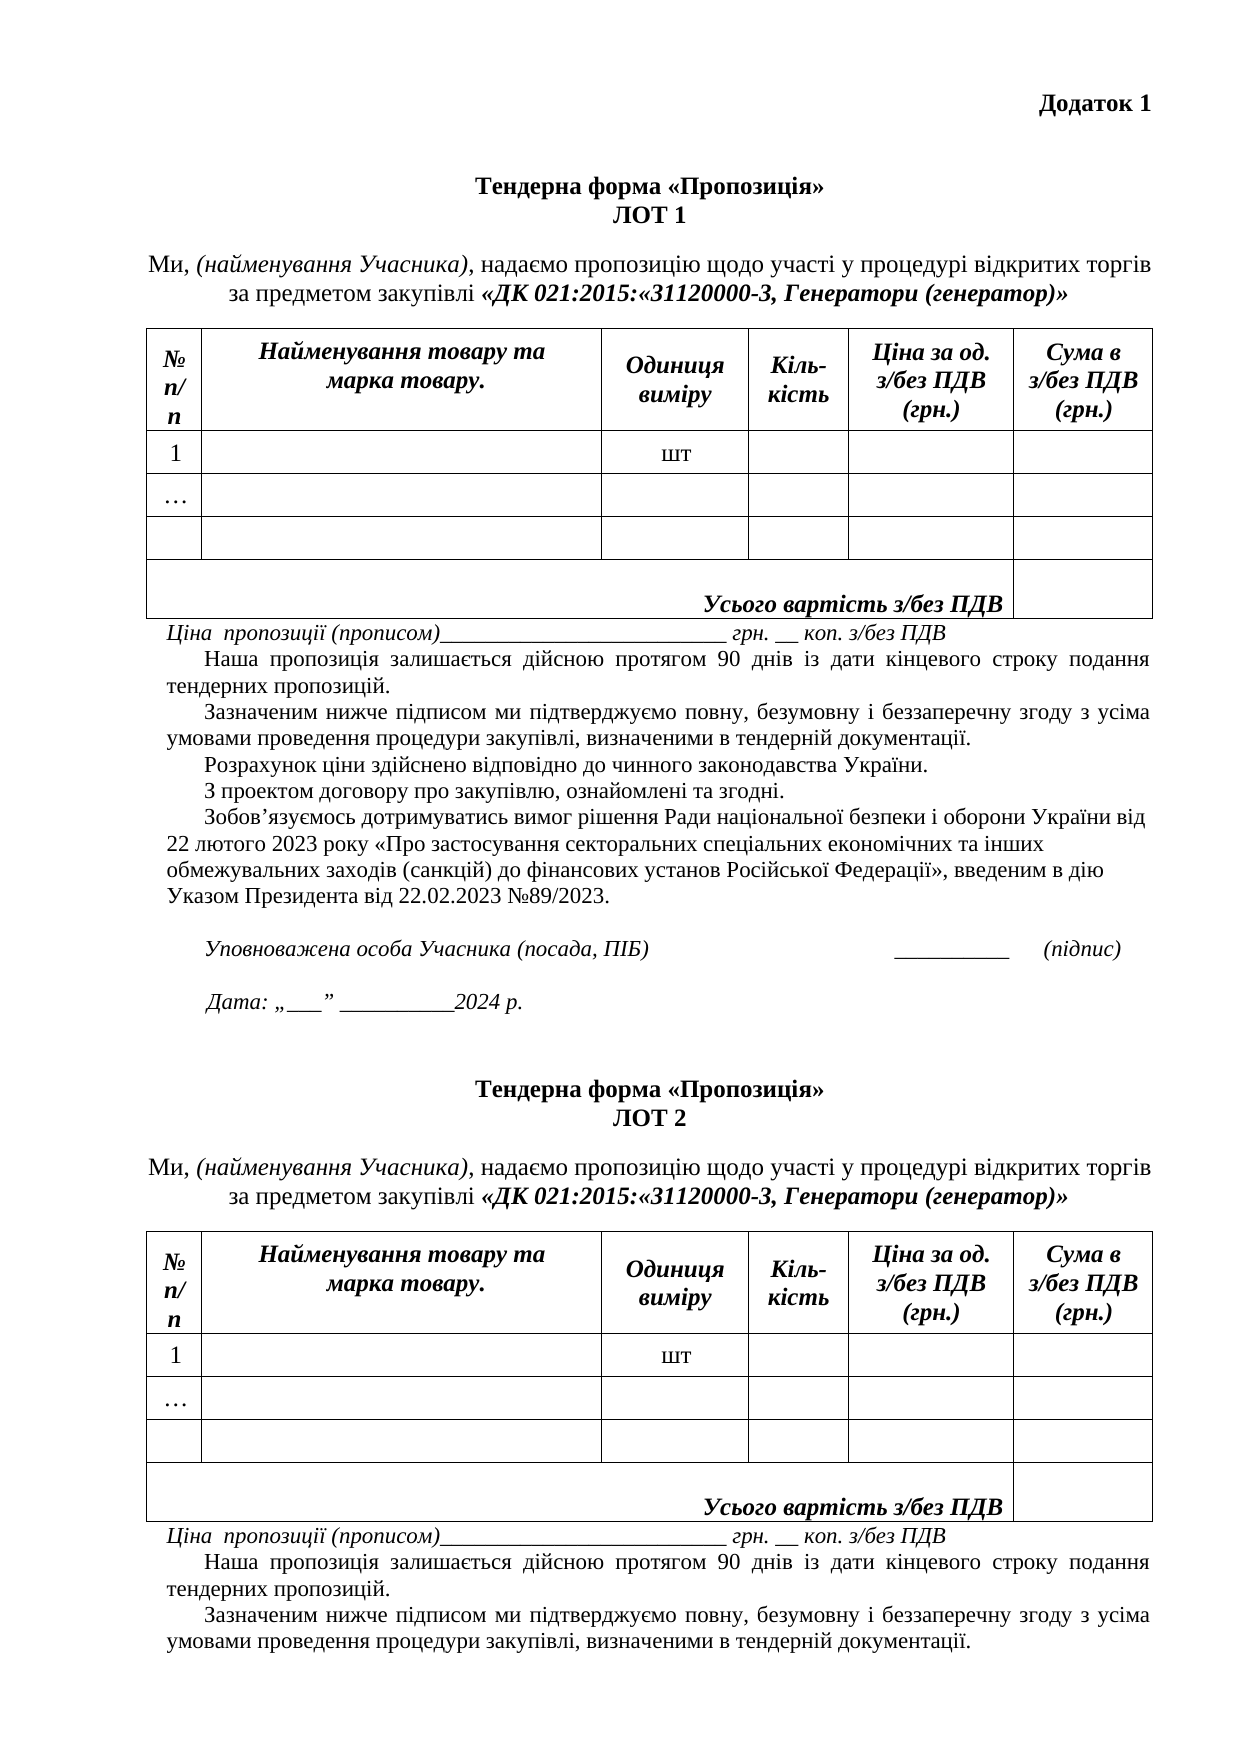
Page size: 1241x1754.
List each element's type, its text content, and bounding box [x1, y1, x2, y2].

table_cell [749, 431, 848, 473]
text Тендерна форма «Пропозиція» [148, 171, 1152, 200]
text Ми, (найменування Учасника), надаємо пропозицію щодо участі у процедурі відкритих торгів за предметом закупівлі «ДК 021:2015:«31120000-3, Генератори (генератор)» [148, 1152, 1152, 1210]
table_cell [1014, 560, 1152, 618]
table_header Кіль- кість [749, 1232, 848, 1333]
table_cell [202, 1334, 601, 1376]
table_cell [602, 1377, 748, 1419]
text Зобов’язуємось дотримуватись вимог рішення Ради національної безпеки і оборони України від 22 лютого 2023 року «Про застосування секторальних спеціальних економічних та інших обмежувальних заходів (санкцій) до фінансових установ Російської Федерації», введеним в дію Указом Президента від 22.02.2023 №89/2023. [166, 803, 1152, 909]
table_cell [849, 1377, 1013, 1419]
text ЛОТ 1 [148, 200, 1152, 229]
text Уповноважена особа Учасника (посада, ПІБ) __________ (підпис) [166, 935, 1152, 962]
table_cell шт [602, 431, 748, 473]
table_cell [749, 1377, 848, 1419]
table_header Сума в з/без ПДВ (грн.) [1014, 329, 1152, 430]
table_cell 1 [147, 431, 201, 473]
text Додаток 1 [148, 88, 1152, 117]
text Тендерна форма «Пропозиція» [148, 1074, 1152, 1103]
text Зазначеним нижче підписом ми підтверджуємо повну, безумовну і беззаперечну згоду з усіма умовами проведення процедури закупівлі, визначеними в тендерній документації. [166, 698, 1152, 751]
table_header Ціна за од. з/без ПДВ (грн.) [849, 329, 1013, 430]
table_cell [849, 431, 1013, 473]
table_header Кіль- кість [749, 329, 848, 430]
table_cell [147, 517, 201, 559]
table_cell [202, 1420, 601, 1462]
table_cell [1014, 1463, 1152, 1521]
table_cell [1014, 1420, 1152, 1462]
table_cell [602, 1420, 748, 1462]
table_cell Усього вартість з/без ПДВ [147, 1463, 1013, 1521]
table_cell [749, 1334, 848, 1376]
table_cell [202, 517, 601, 559]
table_cell [849, 1334, 1013, 1376]
table_cell [602, 474, 748, 516]
text Ми, (найменування Учасника), надаємо пропозицію щодо участі у процедурі відкритих торгів за предметом закупівлі «ДК 021:2015:«31120000-3, Генератори (генератор)» [148, 249, 1152, 307]
table_cell [1014, 1377, 1152, 1419]
table_header № п/п [147, 329, 201, 430]
table_header № п/п [147, 1232, 201, 1333]
text Наша пропозиція залишається дійсною протягом 90 днів із дати кінцевого строку подання тендерних пропозицій. [166, 1548, 1152, 1601]
table_cell … [147, 1377, 201, 1419]
text З проектом договору про закупівлю, ознайомлені та згодні. [166, 777, 1152, 803]
table_header Найменування товару та марка товару. [202, 329, 601, 430]
table_cell [602, 517, 748, 559]
text Дата: „___” __________2024 р. [207, 988, 1152, 1014]
table_cell [849, 1420, 1013, 1462]
table_cell шт [602, 1334, 748, 1376]
table_cell [1014, 431, 1152, 473]
text Зазначеним нижче підписом ми підтверджуємо повну, безумовну і беззаперечну згоду з усіма умовами проведення процедури закупівлі, визначеними в тендерній документації. [166, 1601, 1152, 1654]
table_cell [1014, 1334, 1152, 1376]
table_cell Усього вартість з/без ПДВ [147, 560, 1013, 618]
table_cell [749, 517, 848, 559]
table_cell [202, 431, 601, 473]
table_cell [849, 517, 1013, 559]
table_cell [1014, 474, 1152, 516]
text Наша пропозиція залишається дійсною протягом 90 днів із дати кінцевого строку подання тендерних пропозицій. [166, 645, 1152, 698]
table_header Одиниця виміру [602, 1232, 748, 1333]
table_cell [1014, 517, 1152, 559]
table_cell [749, 1420, 848, 1462]
text Ціна пропозиції (прописом)_________________________ грн. __ коп. з/без ПДВ [166, 619, 1152, 645]
table_cell [749, 474, 848, 516]
table_cell … [147, 474, 201, 516]
table_header Одиниця виміру [602, 329, 748, 430]
table_cell [202, 474, 601, 516]
table_header Найменування товару та марка товару. [202, 1232, 601, 1333]
text ЛОТ 2 [148, 1103, 1152, 1132]
table_header Ціна за од. з/без ПДВ (грн.) [849, 1232, 1013, 1333]
table_header Сума в з/без ПДВ (грн.) [1014, 1232, 1152, 1333]
table_cell [147, 1420, 201, 1462]
text Ціна пропозиції (прописом)_________________________ грн. __ коп. з/без ПДВ [166, 1522, 1152, 1548]
table_cell [202, 1377, 601, 1419]
table_cell 1 [147, 1334, 201, 1376]
table_cell [849, 474, 1013, 516]
text Розрахунок ціни здійснено відповідно до чинного законодавства України. [166, 751, 1152, 777]
